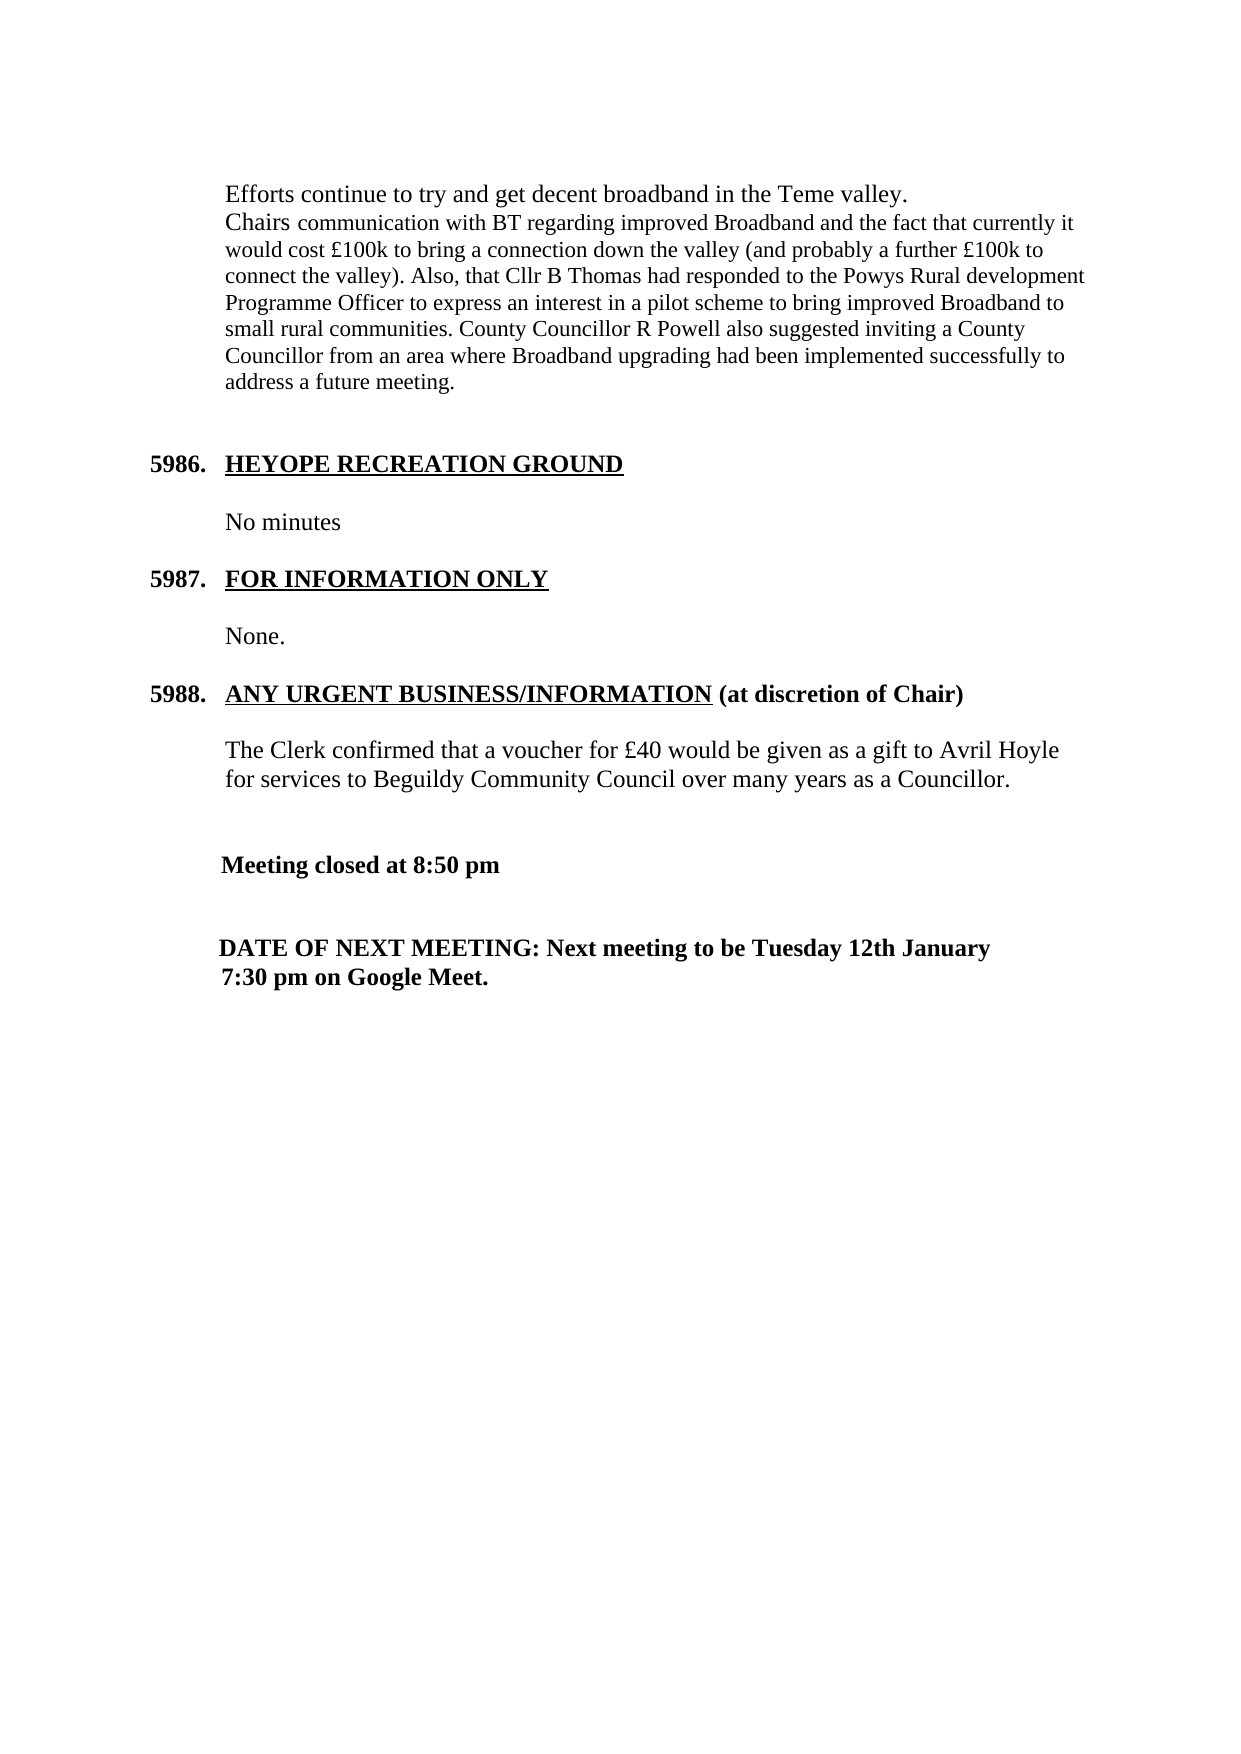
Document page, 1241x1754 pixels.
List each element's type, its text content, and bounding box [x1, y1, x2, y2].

text Efforts continue to try and get decent broadband in the Teme valley. [150, 179, 1090, 207]
text 5988. ANY URGENT BUSINESS/INFORMATION (at discretion of Chair) [150, 679, 1090, 707]
text 5987. FOR INFORMATION ONLY [150, 564, 1090, 593]
text DATE OF NEXT MEETING: Next meeting to be Tuesday 12th January 7:30 pm on Google Meet. [150, 933, 1012, 991]
text The Clerk confirmed that a voucher for £40 would be given as a gift to Avril Hoyle for services to Beguildy Community Council over many years as a Councillor. [225, 736, 1090, 793]
text Meeting closed at 8:50 pm [64, 851, 1012, 879]
text Chairs communication with BT regarding improved Broadband and the fact that currently it would cost £100k to bring a connection down the valley (and probably a further £100k to connect the valley). Also, that Cllr B Thomas had responded to the Powys Rural development Programme Officer to express an interest in a pilot scheme to bring improved Broadband to small rural communities. County Councillor R Powell also suggested inviting a County Councillor from an area where Broadband upgrading had been implemented successfully to address a future meeting. [150, 207, 1090, 394]
text 5986. HEYOPE RECREATION GROUND [150, 449, 1090, 478]
text No minutes [225, 507, 1090, 536]
text None. [225, 621, 1090, 650]
